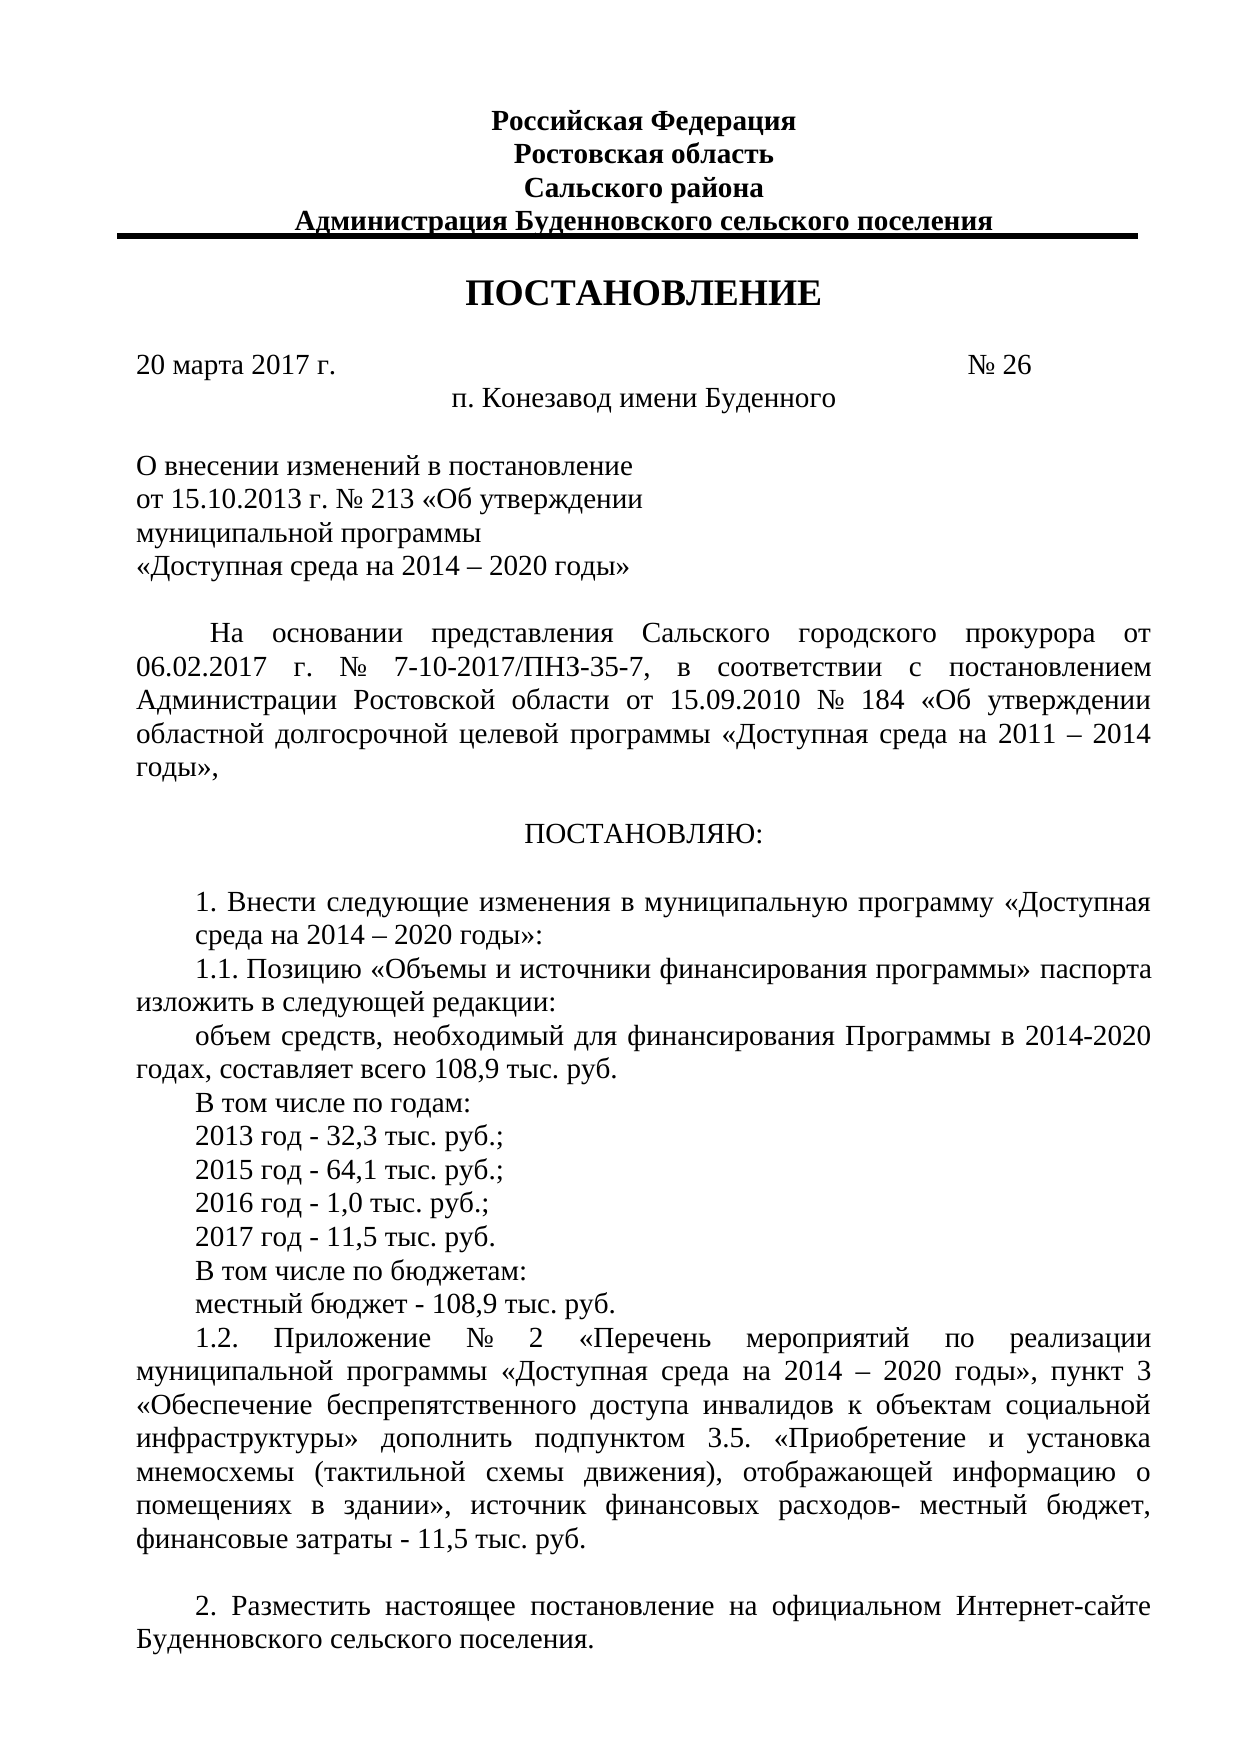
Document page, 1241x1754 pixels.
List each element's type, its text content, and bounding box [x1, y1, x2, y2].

text О внесении изменений в постановление [136, 448, 1152, 481]
list В том числе по годам: [136, 1085, 1152, 1118]
text На основании представления Сальского городского прокурора от 06.02.2017 г. № 7-10-2017/ПНЗ-35-7, в соответствии с постановлением Администрации Ростовской области от 15.09.2010 № 184 «Об утверждении областной долгосрочной целевой программы «Доступная среда на 2011 – 2014 годы», [136, 615, 1152, 783]
text Сальского района [136, 170, 1152, 203]
list 2016 год - 1,0 тыс. руб.; [136, 1186, 1152, 1219]
list объем средств, необходимый для финансирования Программы в 2014-2020 годах, составляет всего 108,9 тыс. руб. [136, 1018, 1152, 1085]
list В том числе по бюджетам: [136, 1253, 1152, 1286]
text Администрация Буденновского сельского поселения [136, 203, 1152, 237]
list 2013 год - 32,3 тыс. руб.; [136, 1118, 1152, 1152]
list 1.1. Позицию «Объемы и источники финансирования программы» паспорта изложить в следующей редакции: [136, 951, 1152, 1018]
text муниципальной программы [136, 515, 1152, 548]
text ПОСТАНОВЛЯЮ: [136, 817, 1152, 850]
list местный бюджет - 108,9 тыс. руб. [136, 1286, 1152, 1320]
text п. Конезавод имени Буденного [136, 381, 1152, 414]
list 1.2. Приложение № 2 «Перечень мероприятий по реализации муниципальной программы «Доступная среда на 2014 – 2020 годы», пункт 3 «Обеспечение беспрепятственного доступа инвалидов к объектам социальной инфраструктуры» дополнить подпунктом 3.5. «Приобретение и установка мнемосхемы (тактильной схемы движения), отображающей информацию о помещениях в здании», источник финансовых расходов- местный бюджет, финансовые затраты - 11,5 тыс. руб. [136, 1320, 1152, 1554]
text «Доступная среда на 2014 – 2020 годы» [136, 548, 1152, 582]
list 2. Разместить настоящее постановление на официальном Интернет-сайте Буденновского сельского поселения. [136, 1588, 1152, 1655]
text 20 марта 2017 г. № 26 [136, 347, 1152, 381]
list 2015 год - 64,1 тыс. руб.; [136, 1152, 1152, 1186]
text от 15.10.2013 г. № 213 «Об утверждении [136, 481, 1152, 515]
list 2017 год - 11,5 тыс. руб. [136, 1219, 1152, 1253]
list 1. Внести следующие изменения в муниципальную программу «Доступная среда на 2014 – 2020 годы»: [195, 884, 1152, 951]
text Российская Федерация [136, 103, 1152, 136]
subtitle ПОСТАНОВЛЕНИЕ [136, 270, 1152, 313]
text Ростовская область [136, 136, 1152, 170]
